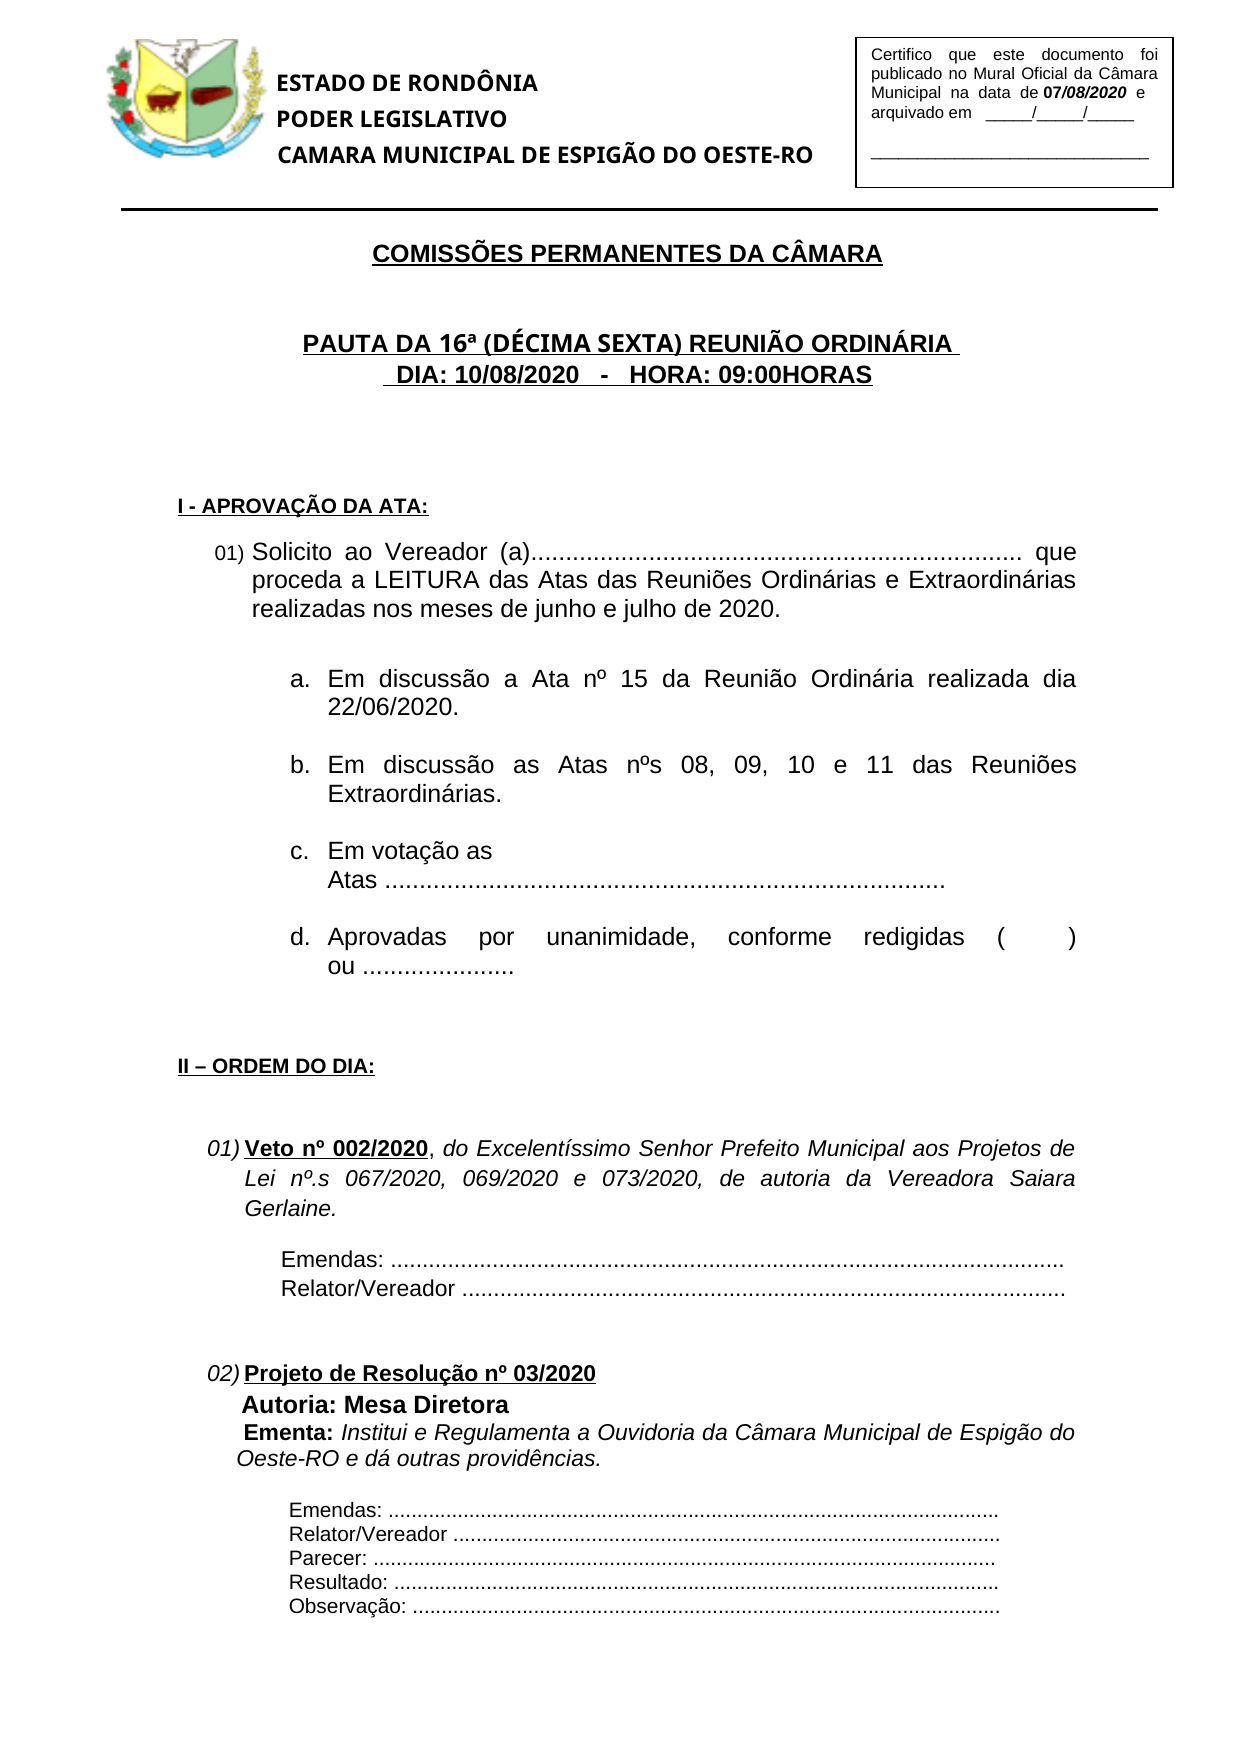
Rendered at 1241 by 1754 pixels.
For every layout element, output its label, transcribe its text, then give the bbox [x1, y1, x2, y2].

list Em discussão as Atas nºs 08, 09, 10 e 11 das Reuniões Extraordinárias. [290, 750, 1078, 807]
text Relator/Vereador ............................................................................................... [288, 1522, 1078, 1546]
text Emendas: .......................................................................................................... [288, 1498, 1078, 1522]
list Veto nº 002/2020, do Excelentíssimo Senhor Prefeito Municipal aos Projetos de Lei nº.s 067/2020, 069/2020 e 073/2020, de autoria da Vereadora Saiara Gerlaine. [207, 1135, 1078, 1222]
text Resultado: ......................................................................................................... [288, 1570, 1078, 1594]
list Solicito ao Vereador (a)....................................................................... que proceda a LEITURA das Atas das Reuniões Ordinárias e Extraordinárias realizadas nos meses de junho e julho de 2020. [214, 537, 1078, 623]
list Projeto de Resolução nº 03/2020 [207, 1360, 1078, 1386]
list Ementa: Institui e Regulamenta a Ouvidoria da Câmara Municipal de Espigão do Oeste-RO e dá outras providências. [236, 1419, 1078, 1472]
text DIA: 10/08/2020 - HORA: 09:00HORAS [177, 360, 1078, 388]
text Emendas: .......................................................................................................... [281, 1246, 1078, 1273]
list Em discussão a Ata nº 15 da Reunião Ordinária realizada dia 22/06/2020. [290, 663, 1078, 721]
list Em votação as Atas ................................................................................. [290, 836, 1078, 893]
list Aprovadas por unanimidade, conforme redigidas ( ) ou ...................... [290, 922, 1078, 980]
text COMISSÕES PERMANENTES DA CÂMARA [177, 239, 1078, 268]
text Relator/Vereador ............................................................................................... [281, 1275, 1078, 1301]
text II – ORDEM DO DIA: [177, 1054, 1078, 1078]
text Parecer: ............................................................................................................ [288, 1546, 1078, 1570]
text Observação: ...................................................................................................... [288, 1594, 1078, 1618]
text Autoria: Mesa Diretora [177, 1390, 1078, 1419]
text I - APROVAÇÃO DA ATA: [177, 494, 1078, 518]
text PAUTA DA 16ª (DÉCIMA SEXTA) REUNIÃO ORDINÁRIA [177, 326, 1078, 360]
